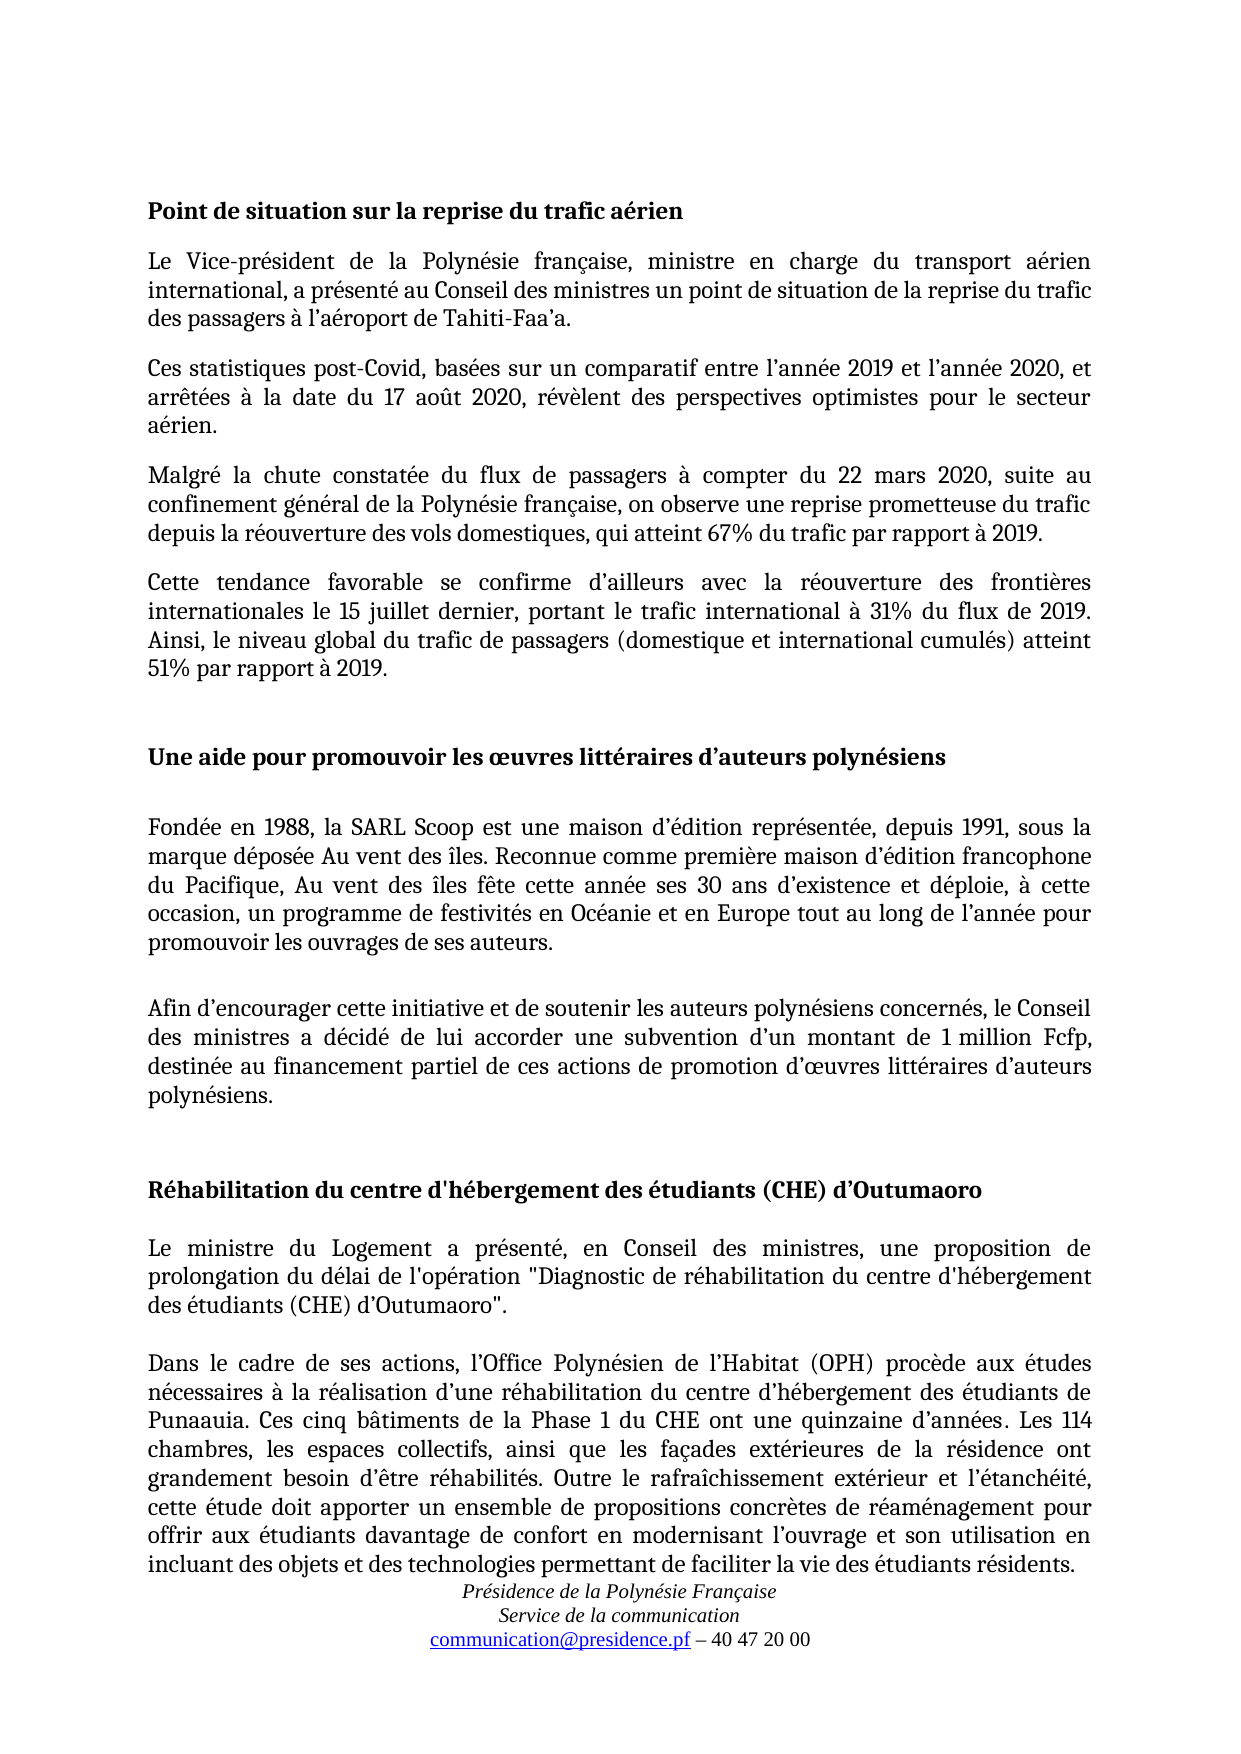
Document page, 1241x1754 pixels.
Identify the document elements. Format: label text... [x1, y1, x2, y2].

text Une aide pour promouvoir les œuvres littéraires d’auteurs polynésiens [148, 743, 1093, 772]
text Point de situation sur la reprise du trafic aérien [148, 197, 1093, 226]
text Fondée en 1988, la SARL Scoop est une maison d’édition représentée, depuis 1991, sous la marque déposée Au vent des îles. Reconnue comme première maison d’édition francophone du Pacifique, Au vent des îles fête cette année ses 30 ans d’existence et déploie, à cette occasion, un programme de festivités en Océanie et en Europe tout au long de l’année pour promouvoir les ouvrages de ses auteurs. [148, 813, 1093, 957]
text Le Vice-président de la Polynésie française, ministre en charge du transport aérien international, a présenté au Conseil des ministres un point de situation de la reprise du trafic des passagers à l’aéroport de Tahiti-Faa’a. [148, 247, 1093, 333]
text Réhabilitation du centre d'hébergement des étudiants (CHE) d’Outumaoro [148, 1176, 1093, 1204]
text Afin d’encourager cette initiative et de soutenir les auteurs polynésiens concernés, le Conseil des ministres a décidé de lui accorder une subvention d’un montant de 1 million Fcfp, destinée au financement partiel de ces actions de promotion d’œuvres littéraires d’auteurs polynésiens. [148, 994, 1093, 1109]
text Malgré la chute constatée du flux de passagers à compter du 22 mars 2020, suite au confinement général de la Polynésie française, on observe une reprise prometteuse du trafic depuis la réouverture des vols domestiques, qui atteint 67% du trafic par rapport à 2019. [148, 461, 1093, 547]
text Le ministre du Logement a présenté, en Conseil des ministres, une proposition de prolongation du délai de l'opération "Diagnostic de réhabilitation du centre d'hébergement des étudiants (CHE) d’Outumaoro". [148, 1233, 1093, 1320]
text Dans le cadre de ses actions, l’Office Polynésien de l’Habitat (OPH) procède aux études nécessaires à la réalisation d’une réhabilitation du centre d’hébergement des étudiants de Punaauia. Ces cinq bâtiments de la Phase 1 du CHE ont une quinzaine d’années. Les 114 chambres, les espaces collectifs, ainsi que les façades extérieures de la résidence ont grandement besoin d’être réhabilités. Outre le rafraîchissement extérieur et l’étanchéité, cette étude doit apporter un ensemble de propositions concrètes de réaménagement pour offrir aux étudiants davantage de confort en modernisant l’ouvrage et son utilisation en incluant des objets et des technologies permettant de faciliter la vie des étudiants résidents. [148, 1349, 1093, 1579]
text Cette tendance favorable se confirme d’ailleurs avec la réouverture des frontières internationales le 15 juillet dernier, portant le trafic international à 31% du flux de 2019. Ainsi, le niveau global du trafic de passagers (domestique et international cumulés) atteint 51% par rapport à 2019. [148, 568, 1093, 683]
text Ces statistiques post-Covid, basées sur un comparatif entre l’année 2019 et l’année 2020, et arrêtées à la date du 17 août 2020, révèlent des perspectives optimistes pour le secteur aérien. [148, 354, 1093, 440]
